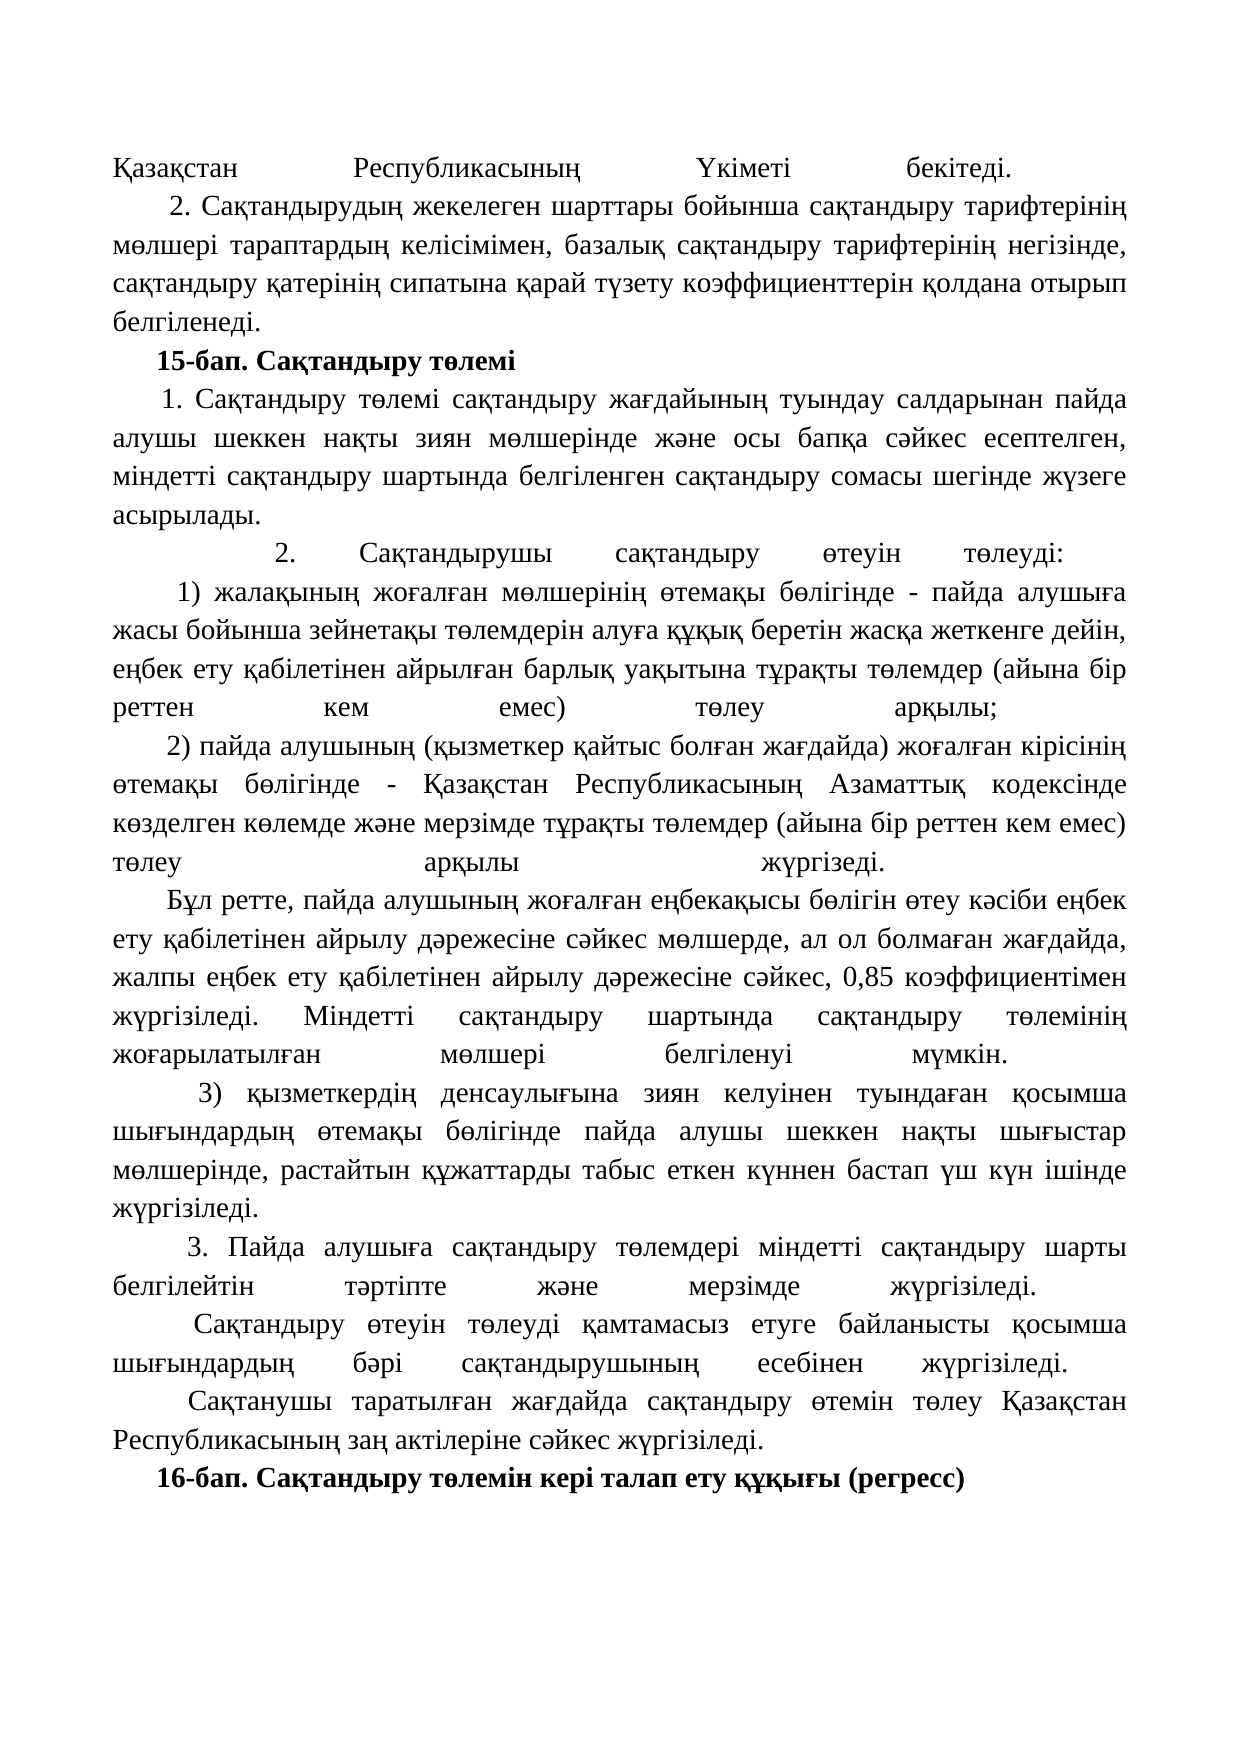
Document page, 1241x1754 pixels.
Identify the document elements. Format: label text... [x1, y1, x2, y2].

text 1. Сақтандыру төлемi сақтандыру жағдайының туындау салдарынан пайда алушы шеккен нақты зиян мөлшерiнде және осы бапқа сәйкес есептелген, мiндеттi сақтандыру шартында белгiленген сақтандыру сомасы шегiнде жүзеге асырылады. 2. Сақтандырушы сақтандыру өтеуiн төлеудi: 1) жалақының жоғалған мөлшерiнiң өтемақы бөлiгiнде - пайда алушыға жасы бойынша зейнетақы төлемдерiн алуға құқық беретiн жасқа жеткенге дейiн, еңбек ету қабiлетiнен айрылған барлық уақытына тұрақты төлемдер (айына бiр реттен кем емес) төлеу арқылы; 2) пайда алушының (қызметкер қайтыс болған жағдайда) жоғалған кiрiсiнiң өтемақы бөлiгiнде - Қазақстан Республикасының Азаматтық кодексiнде көзделген көлемде және мерзiмде тұрақты төлeмдер (айына бiр реттен кем емес) төлеу арқылы жүргiзедi. Бұл ретте, пайда алушының жоғалған еңбекақысы бөлiгiн өтеу кәсiби еңбек ету қабiлетiнен айрылу дәрежесiне сәйкес мөлшерде, ал ол болмаған жағдайда, жалпы еңбек ету қабiлетiнен айрылу дәрежесiне сәйкес, 0,85 коэффициентiмен жүргiзiледi. Мiндеттi сақтандыру шартында сақтандыру төлемiнiң жоғарылатылған мөлшерi белгiленуi мүмкiн. 3) қызметкердiң денсаулығына зиян келуiнен туындаған қосымша шығындардың өтемақы бөлiгiнде пайда алушы шеккен нақты шығыстар мөлшерiнде, растайтын құжаттарды табыс еткен күннен бастап үш күн iшiнде жүргiзiледi. 3. Пайда алушыға сақтандыру төлемдерi мiндеттi сақтандыру шарты белгiлейтiн тәртiпте және мерзiмде жүргізіледі. Сақтандыру өтеуiн төлеудi қамтамасыз етуге байланысты қосымша шығындардың бәрi сақтандырушының есебiнен жүргiзiледi. Сақтанушы таратылған жағдайда сақтандыру өтемiн төлеу Қазақстан Республикасының заң актiлерiне сәйкес жүргiзiледi. [112, 381, 1128, 1455]
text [112, 150, 1128, 338]
text 16-бап. Сақтандыру төлемiн керi талап ету құқығы (регресс) [112, 1460, 1128, 1494]
text 15-бап. Сақтандыру төлемi [112, 343, 1128, 376]
